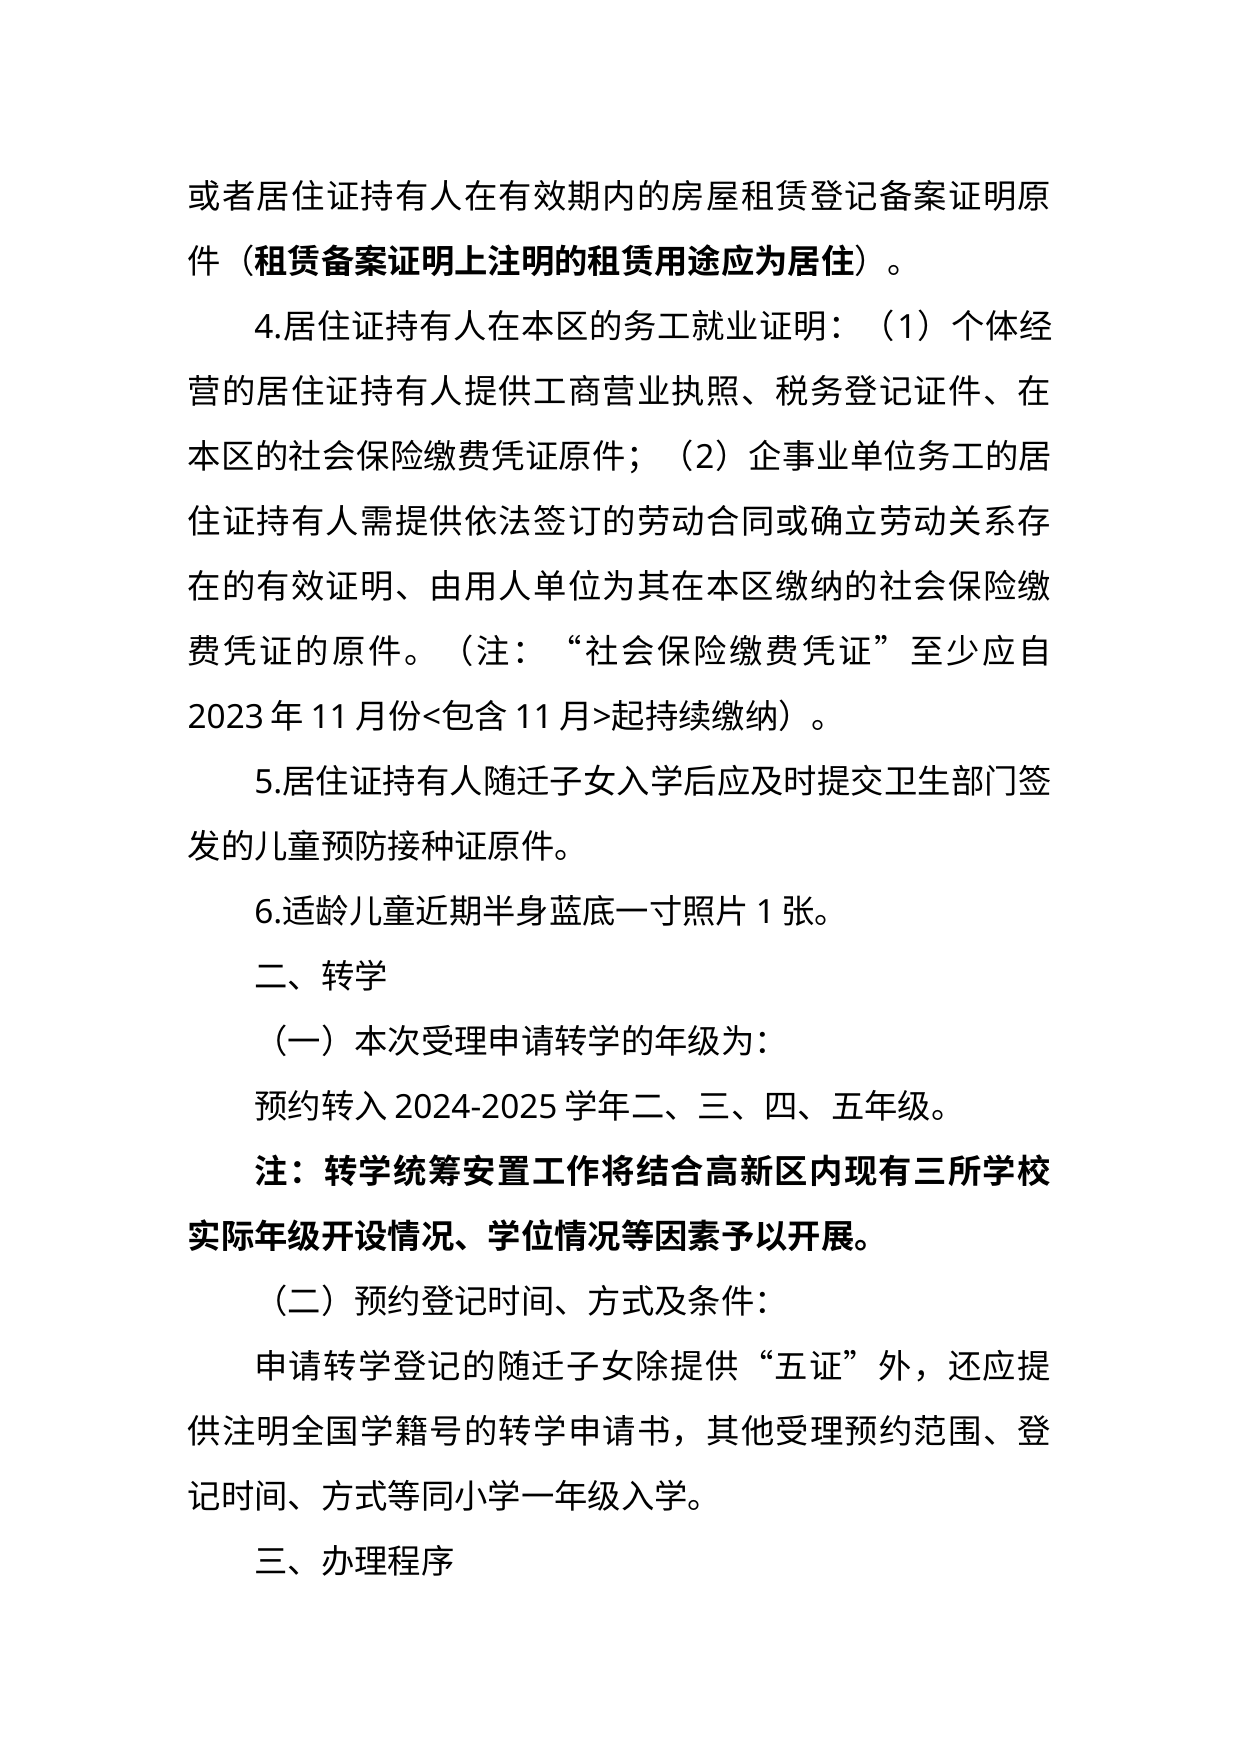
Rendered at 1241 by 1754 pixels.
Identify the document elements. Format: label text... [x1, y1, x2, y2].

text 申请转学登记的随迁子女除提供“五证”外，还应提供注明全国学籍号的转学申请书，其他受理预约范围、登记时间、方式等同小学一年级入学。 [187, 1332, 1053, 1527]
text 注：转学统筹安置工作将结合高新区内现有三所学校实际年级开设情况、学位情况等因素予以开展。 [187, 1137, 1053, 1267]
text 5.居住证持有人随迁子女入学后应及时提交卫生部门签发的儿童预防接种证原件。 [187, 747, 1053, 877]
text 二、转学 [187, 942, 1053, 1007]
text 4.居住证持有人在本区的务工就业证明：（1）个体经营的居住证持有人提供工商营业执照、税务登记证件、在本区的社会保险缴费凭证原件；（2）企事业单位务工的居住证持有人需提供依法签订的劳动合同或确立劳动关系存在的有效证明、由用人单位为其在本区缴纳的社会保险缴费凭证的原件。（注：“社会保险缴费凭证”至少应自2023年11月份<包含11月>起持续缴纳）。 [187, 292, 1053, 747]
text （二）预约登记时间、方式及条件： [187, 1267, 1053, 1332]
text （一）本次受理申请转学的年级为： [187, 1007, 1053, 1072]
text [187, 162, 1053, 292]
text 6.适龄儿童近期半身蓝底一寸照片1张。 [187, 877, 1053, 942]
text 三、办理程序 [187, 1527, 1053, 1592]
text 预约转入2024-2025学年二、三、四、五年级。 [187, 1072, 1053, 1137]
